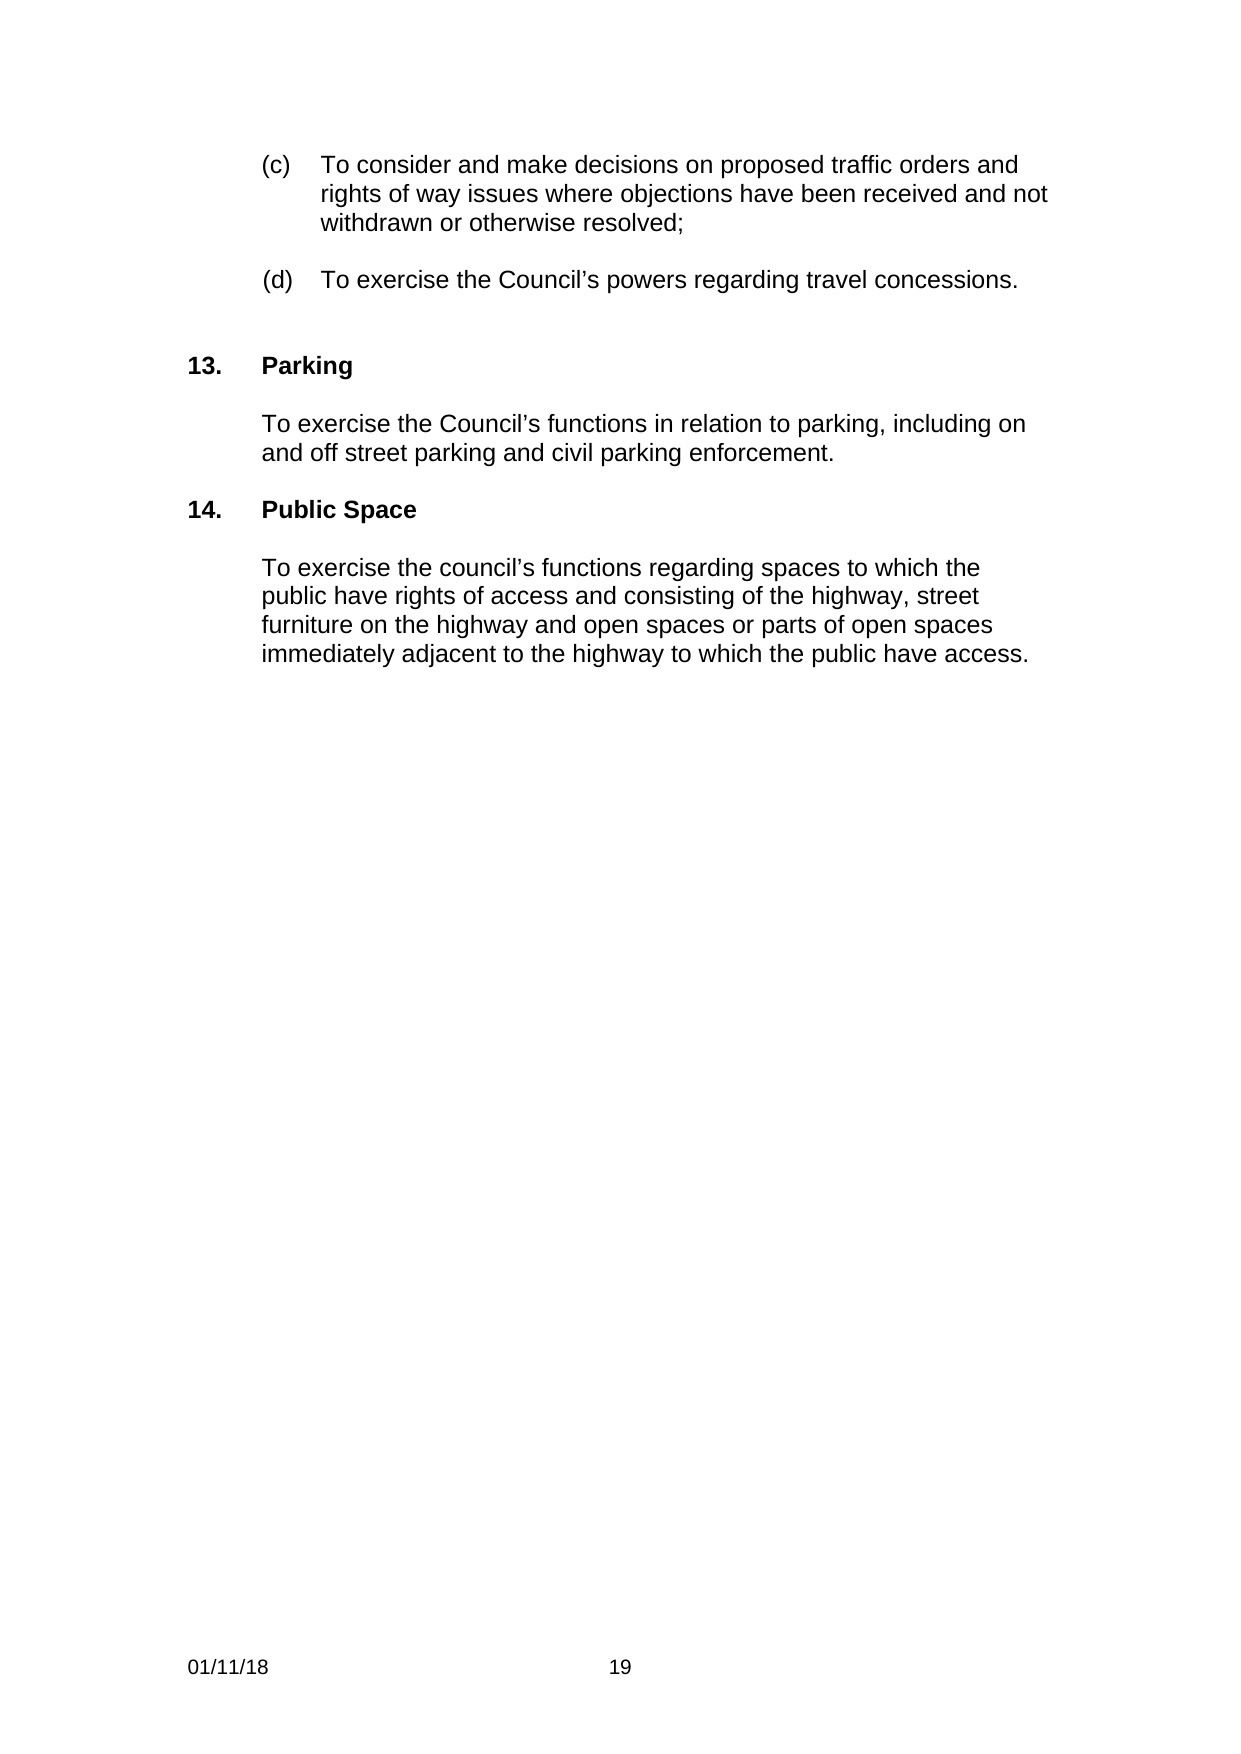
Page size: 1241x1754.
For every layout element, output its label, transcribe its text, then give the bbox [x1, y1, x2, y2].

text (d) To exercise the Council’s powers regarding travel concessions. [262, 265, 1053, 294]
text To exercise the Council’s functions in relation to parking, including on and off street parking and civil parking enforcement. [187, 409, 1053, 466]
text 14. Public Space [187, 495, 1053, 524]
text (c) To consider and make decisions on proposed traffic orders and rights of way issues where objections have been received and not withdrawn or otherwise resolved; [187, 150, 1053, 236]
text To exercise the council’s functions regarding spaces to which the public have rights of access and consisting of the highway, street furniture on the highway and open spaces or parts of open spaces immediately adjacent to the highway to which the public have access. [187, 552, 1053, 667]
text 13. Parking [187, 351, 1053, 380]
